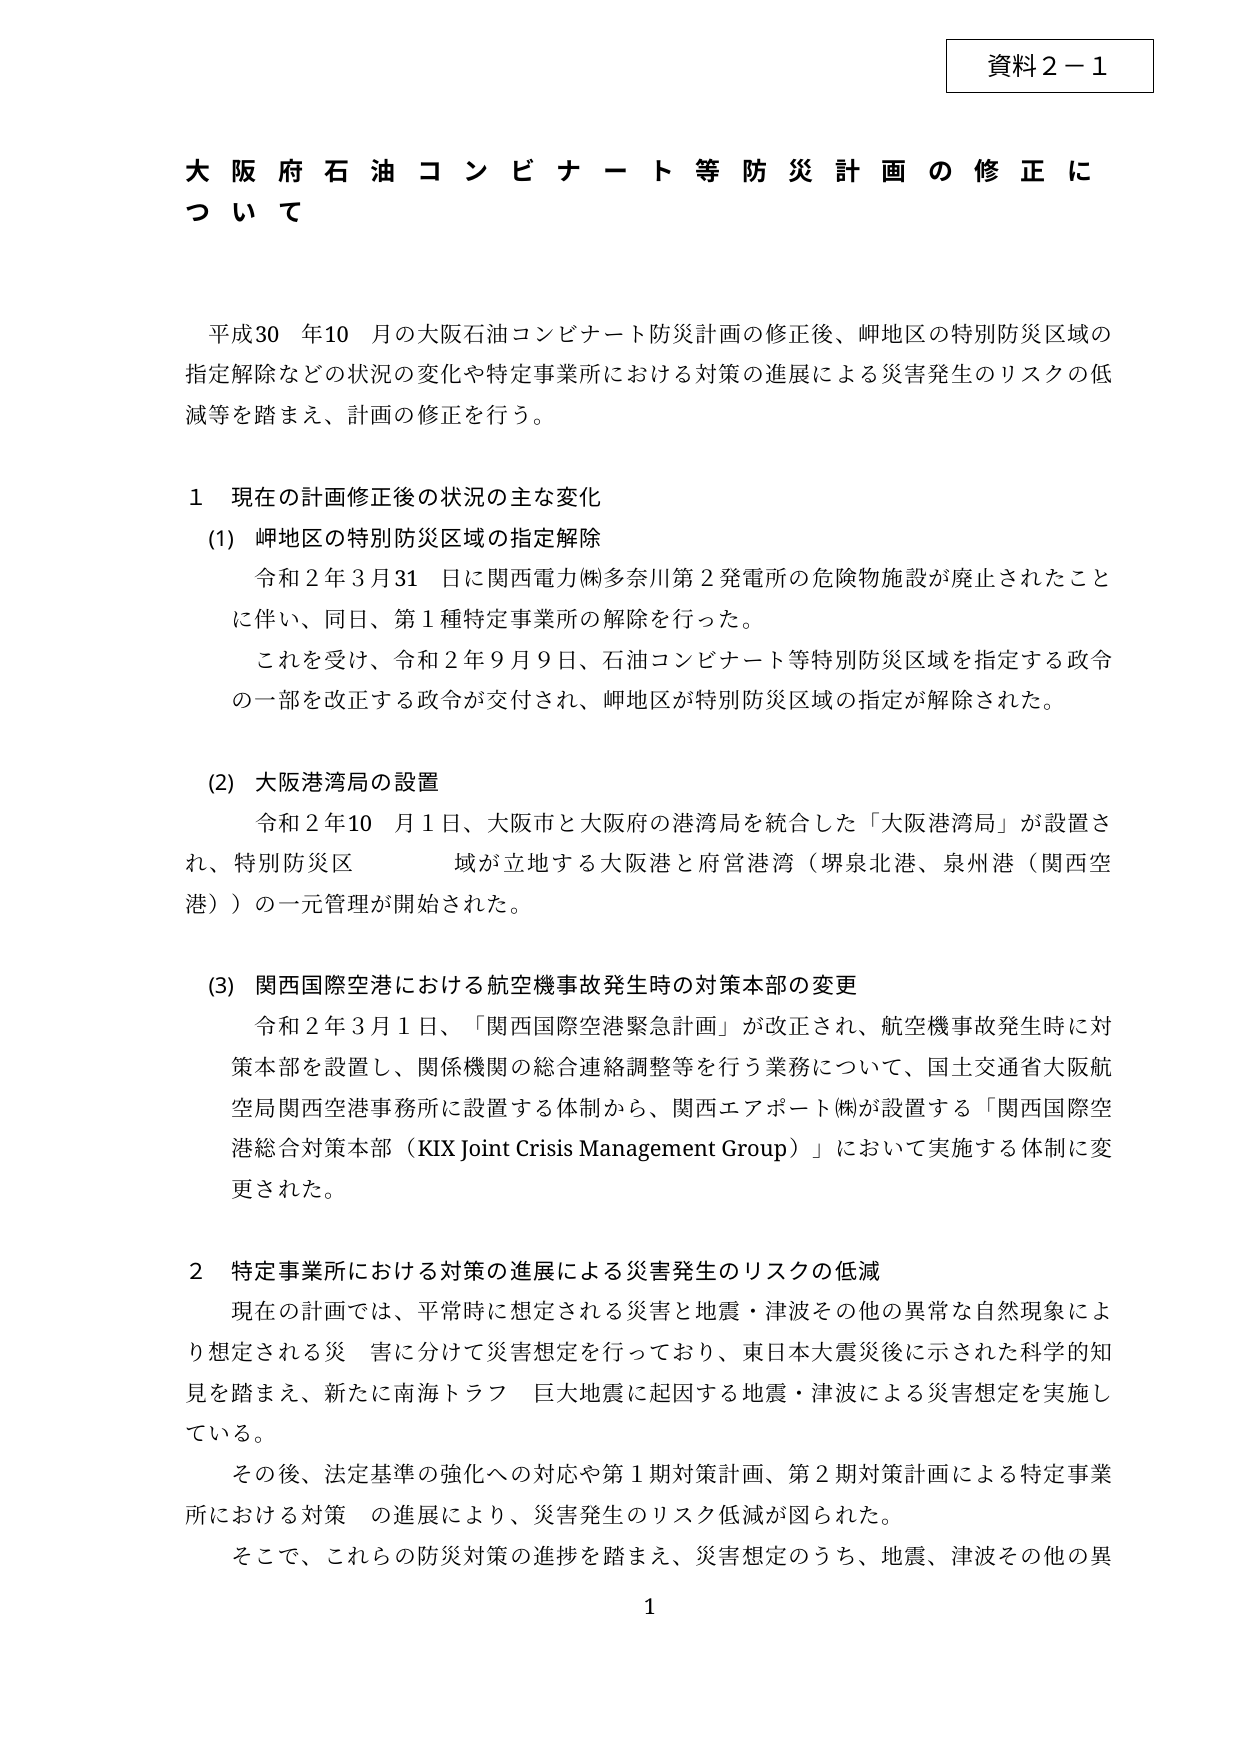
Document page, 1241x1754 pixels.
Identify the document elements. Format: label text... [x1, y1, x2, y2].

text 令和２年３月１日、「関西国際空港緊急計画」が改正され、航空機事故発生時に対策本部を設置し、関係機関の総合連絡調整等を行う業務について、国土交通省大阪航空局関西空港事務所に設置する体制から、関西エアポート㈱が設置する「関西国際空港総合対策本部（KIX Joint Crisis Management Group）」において実施する体制に変更された。 [185, 1005, 1114, 1208]
text 令和２年３月31日に関西電力㈱多奈川第２発電所の危険物施設が廃止されたことに伴い、同日、第１種特定事業所の解除を行った。 [185, 557, 1114, 638]
text 大阪府石油コンビナート等防災計画の修正について [185, 149, 1114, 231]
text ２ 特定事業所における対策の進展による災害発生のリスクの低減 [185, 1249, 1114, 1290]
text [185, 1534, 1114, 1575]
text (3) 関西国際空港における航空機事故発生時の対策本部の変更 [185, 964, 1114, 1005]
text １ 現在の計画修正後の状況の主な変化 [185, 475, 1114, 516]
text 平成30年10月の大阪石油コンビナート防災計画の修正後、岬地区の特別防災区域の指定解除などの状況の変化や特定事業所における対策の進展による災害発生のリスクの低減等を踏まえ、計画の修正を行う。 [185, 312, 1114, 434]
text これを受け、令和２年９月９日、石油コンビナート等特別防災区域を指定する政令の一部を改正する政令が交付され、岬地区が特別防災区域の指定が解除された。 [185, 638, 1114, 720]
text その後、法定基準の強化への対応や第１期対策計画、第２期対策計画による特定事業所における対策 の進展により、災害発生のリスク低減が図られた。 [185, 1453, 1114, 1534]
text 令和２年10月１日、大阪市と大阪府の港湾局を統合した「大阪港湾局」が設置され、特別防災区 域が立地する大阪港と府営港湾（堺泉北港、泉州港（関西空港））の一元管理が開始された。 [185, 801, 1114, 923]
text (1) 岬地区の特別防災区域の指定解除 [185, 516, 1114, 557]
text 現在の計画では、平常時に想定される災害と地震・津波その他の異常な自然現象により想定される災 害に分けて災害想定を行っており、東日本大震災後に示された科学的知見を踏まえ、新たに南海トラフ 巨大地震に起因する地震・津波による災害想定を実施している。 [185, 1290, 1114, 1453]
text (2) 大阪港湾局の設置 [185, 760, 1114, 801]
